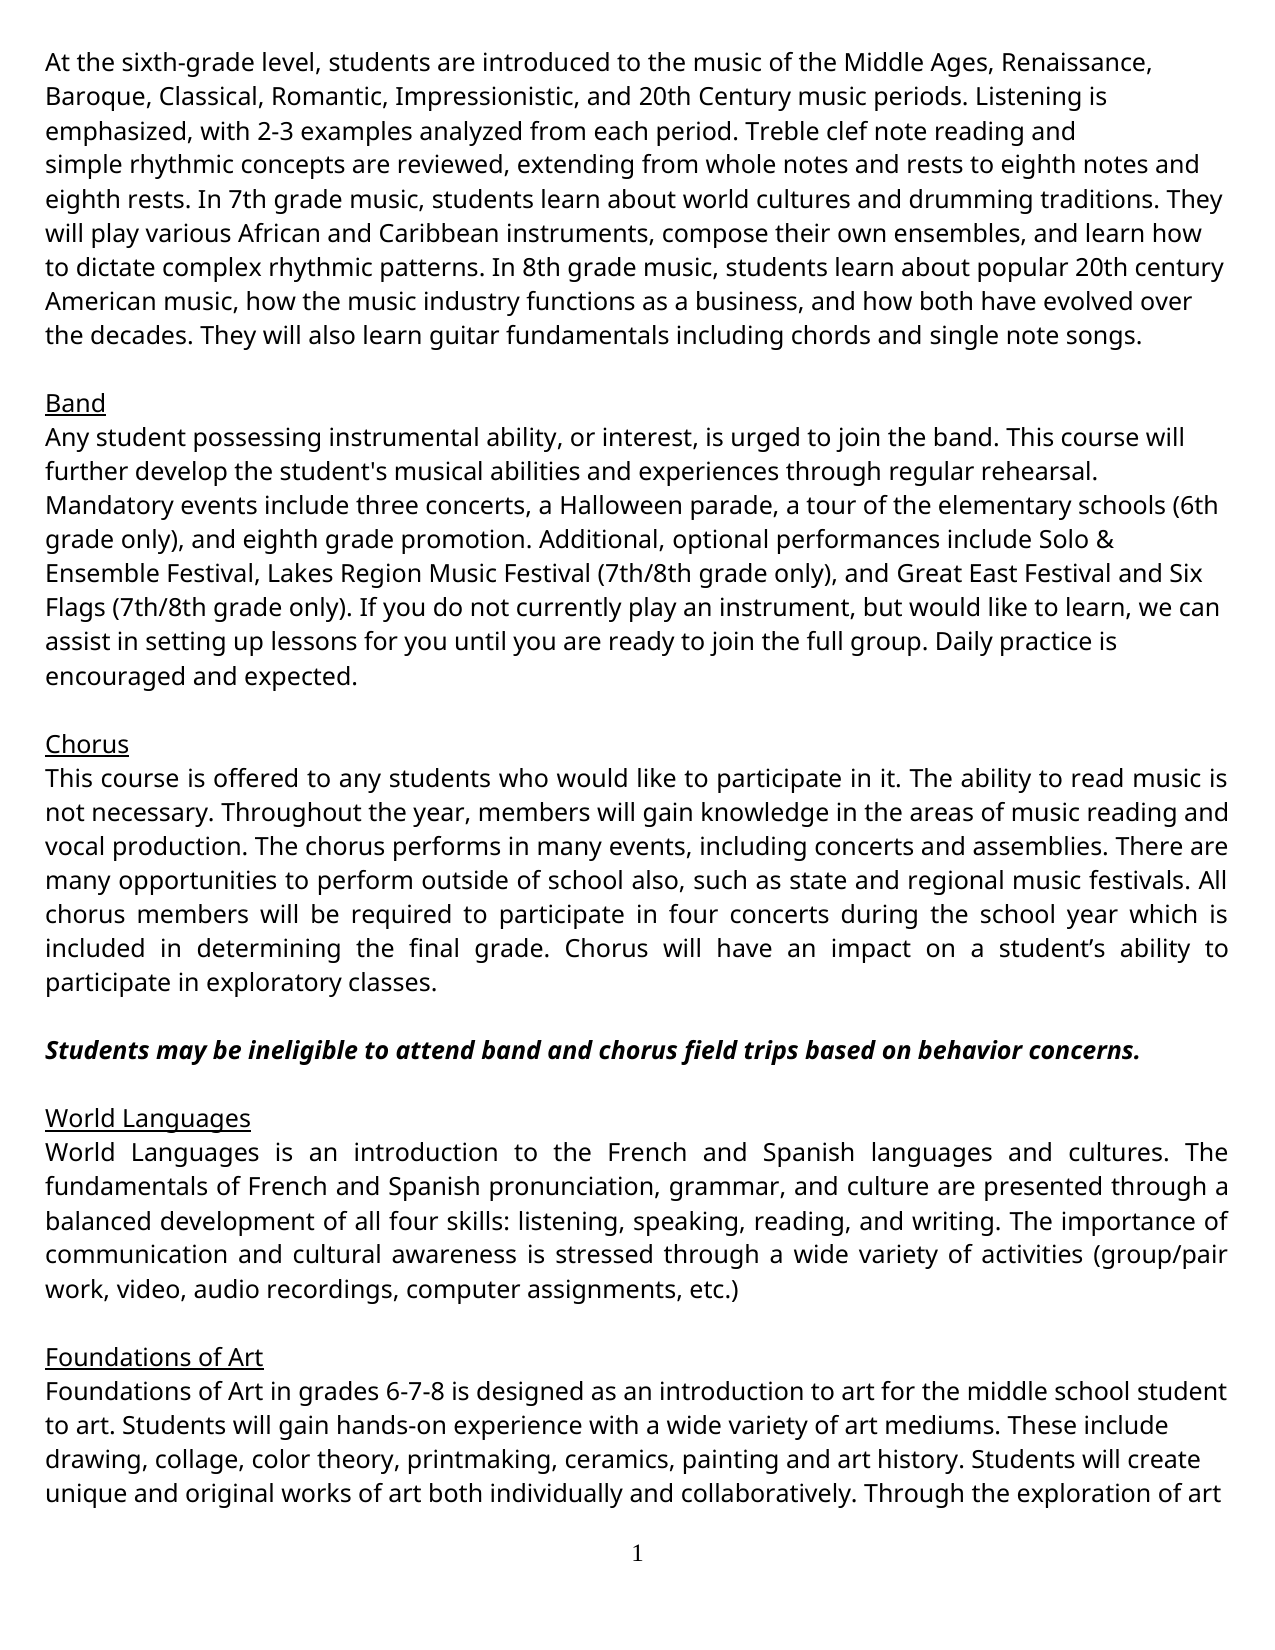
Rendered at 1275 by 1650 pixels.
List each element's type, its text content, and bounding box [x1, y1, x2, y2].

text This course is offered to any students who would like to participate in it. The ability to read music is not necessary. Throughout the year, members will gain knowledge in the areas of music reading and vocal production. The chorus performs in many events, including concerts and assemblies. There are many opportunities to perform outside of school also, such as state and regional music festivals. All chorus members will be required to participate in four concerts during the school year which is included in determining the final grade. Chorus will have an impact on a student’s ability to participate in exploratory classes. [45, 760, 1230, 999]
text Chorus [45, 726, 1230, 760]
text Foundations of Art [45, 1339, 1230, 1373]
text Any student possessing instrumental ability, or interest, is urged to join the band. This course will further develop the student's musical abilities and experiences through regular rehearsal. Mandatory events include three concerts, a Halloween parade, a tour of the elementary schools (6th grade only), and eighth grade promotion. Additional, optional performances include Solo & Ensemble Festival, Lakes Region Music Festival (7th/8th grade only), and Great East Festival and Six Flags (7th/8th grade only). If you do not currently play an instrument, but would like to learn, we can assist in setting up lessons for you until you are ready to join the full group. Daily practice is encouraged and expected. [45, 420, 1230, 692]
text World Languages [45, 1101, 1230, 1135]
text World Languages is an introduction to the French and Spanish languages and cultures. The fundamentals of French and Spanish pronunciation, grammar, and culture are presented through a balanced development of all four skills: listening, speaking, reading, and writing. The importance of communication and cultural awareness is stressed through a wide variety of activities (group/pair work, video, audio recordings, computer assignments, etc.) [45, 1135, 1230, 1305]
text Students may be ineligible to attend band and chorus field trips based on behavior concerns. [45, 1033, 1230, 1067]
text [45, 1373, 1230, 1510]
text Band [45, 386, 1230, 420]
text At the sixth-grade level, students are introduced to the music of the Middle Ages, Renaissance, Baroque, Classical, Romantic, Impressionistic, and 20th Century music periods. Listening is emphasized, with 2-3 examples analyzed from each period. Treble clef note reading and simple rhythmic concepts are reviewed, extending from whole notes and rests to eighth notes and eighth rests. In 7th grade music, students learn about world cultures and drumming traditions. They will play various African and Caribbean instruments, compose their own ensembles, and learn how to dictate complex rhythmic patterns. In 8th grade music, students learn about popular 20th century American music, how the music industry functions as a business, and how both have evolved over the decades. They will also learn guitar fundamentals including chords and single note songs. [45, 45, 1230, 352]
